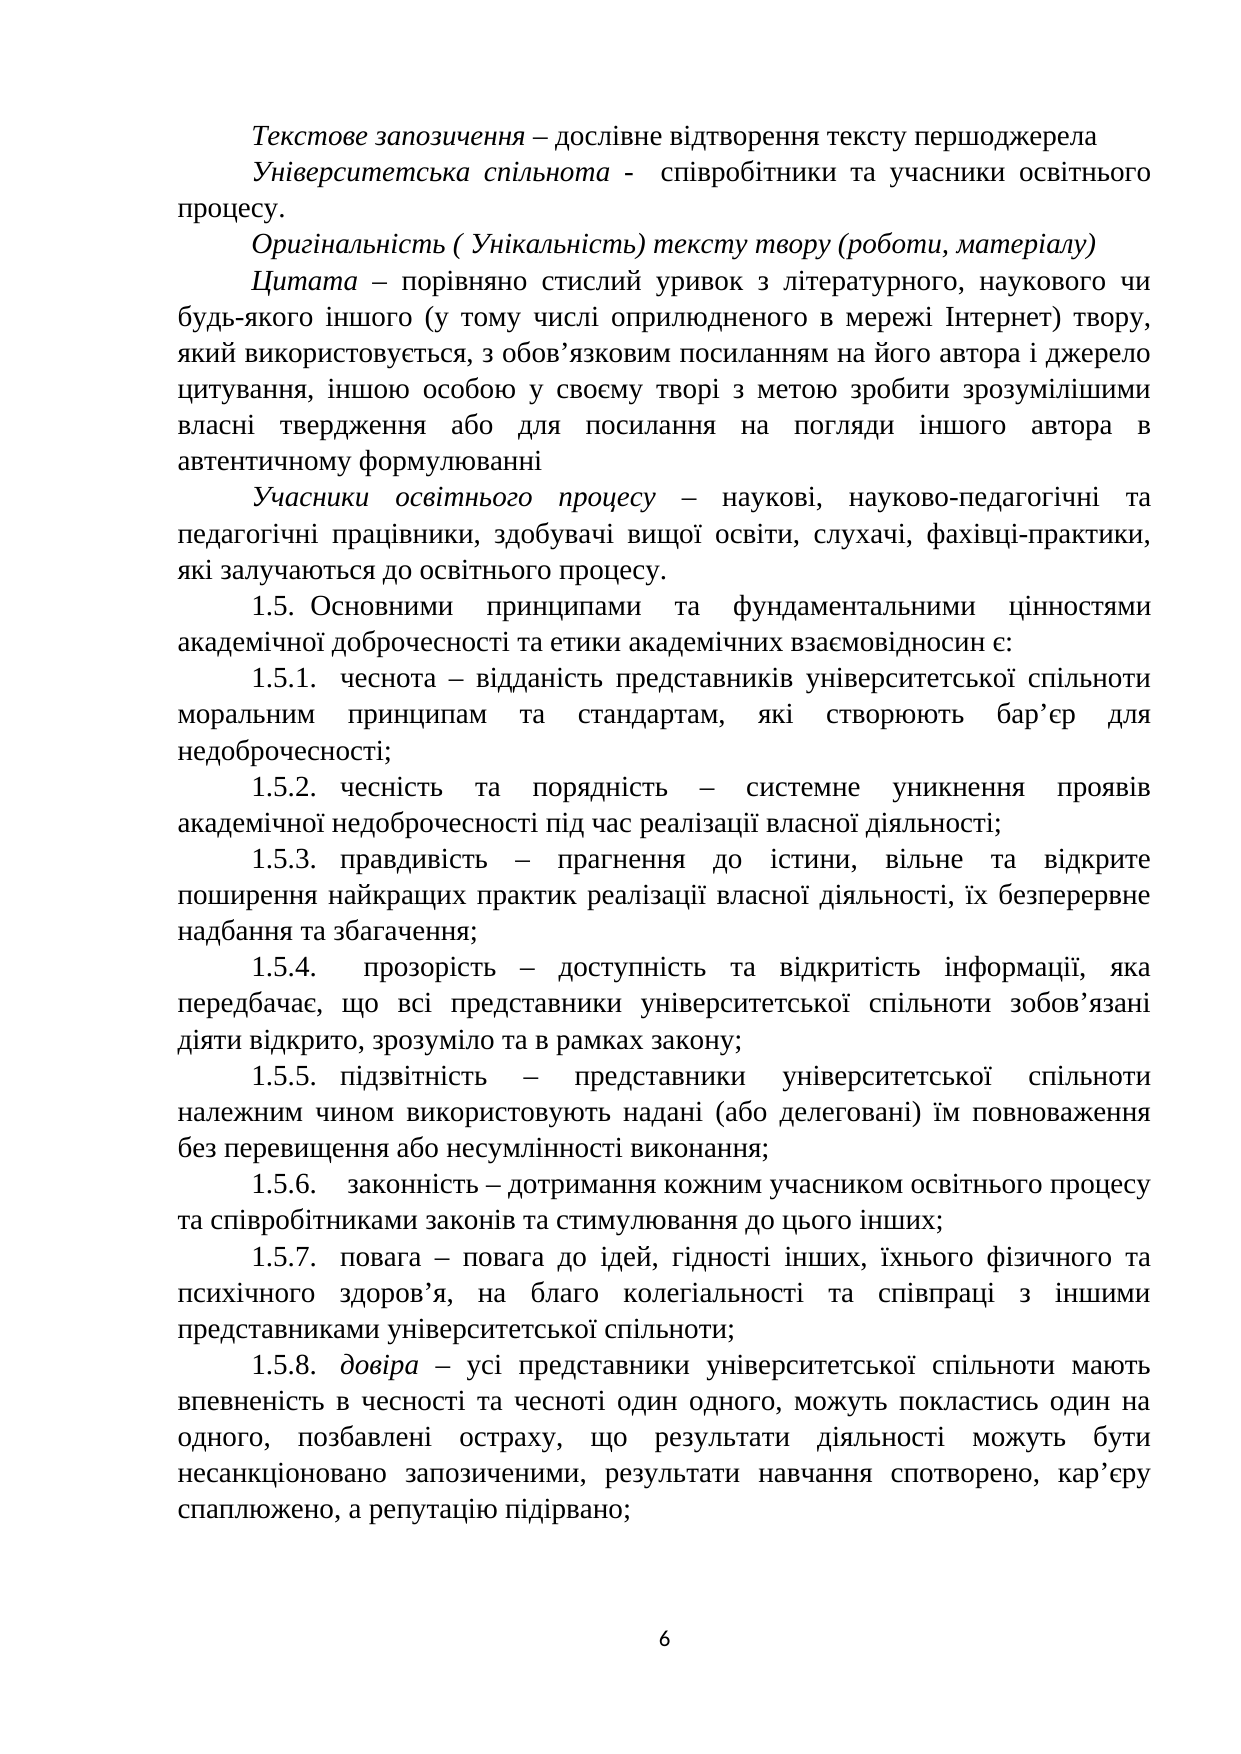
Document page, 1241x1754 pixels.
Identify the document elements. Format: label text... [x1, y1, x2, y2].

list Текстове запозичення – дослівне відтворення тексту першоджерела [177, 118, 1152, 152]
list підзвітність – представники університетської спільноти належним чином використовують надані (або делеговані) їм повноваження без перевищення або несумлінності виконання; [177, 1058, 1152, 1164]
list Учасники освітнього процесу – наукові, науково-педагогічні та педагогічні працівники, здобувачі вищої освіти, слухачі, фахівці-практики, які залучаються до освітнього процесу. [177, 479, 1152, 585]
list Оригінальність ( Унікальність) тексту твору (роботи, матеріалу) [177, 227, 1152, 260]
list Основними принципами та фундаментальними цінностями академічної доброчесності та етики академічних взаємовідносин є: [177, 588, 1152, 658]
list чесність та порядність – системне уникнення проявів академічної недоброчесності під час реалізації власної діяльності; [177, 769, 1152, 838]
list Університетська спільнота - співробітники та учасники освітнього процесу. [177, 154, 1152, 224]
list довіра – усі представники університетської спільноти мають впевненість в чесності та чесноті один одного, можуть покластись один на одного, позбавлені остраху, що результати діяльності можуть бути несанкціоновано запозиченими, результати навчання спотворено, кар’єру спаплюжено, а репутацію підірвано; [177, 1347, 1152, 1525]
list повага – повага до ідей, гідності інших, їхнього фізичного та психічного здоров’я, на благо колегіальності та співпраці з іншими представниками університетської спільноти; [177, 1239, 1152, 1344]
list правдивість – прагнення до істини, вільне та відкрите поширення найкращих практик реалізації власної діяльності, їх безперервне надбання та збагачення; [177, 841, 1152, 947]
list Цитата – порівняно стислий уривок з літературного, наукового чи будь-якого іншого (у тому числі оприлюдненого в мережі Інтернет) твору, який використовується, з обов’язковим посиланням на його автора і джерело цитування, іншою особою у своєму творі з метою зробити зрозумілішими власні твердження або для посилання на погляди іншого автора в автентичному формулюванні [177, 263, 1152, 477]
list чеснота – відданість представників університетської спільноти моральним принципам та стандартам, які створюють бар’єр для недоброчесності; [177, 660, 1152, 766]
list прозорість – доступність та відкритість інформації, яка передбачає, що всі представники університетської спільноти зобов’язані діяти відкрито, зрозуміло та в рамках закону; [177, 949, 1152, 1055]
list законність – дотримання кожним учасником освітнього процесу та співробітниками законів та стимулювання до цього інших; [177, 1166, 1152, 1236]
